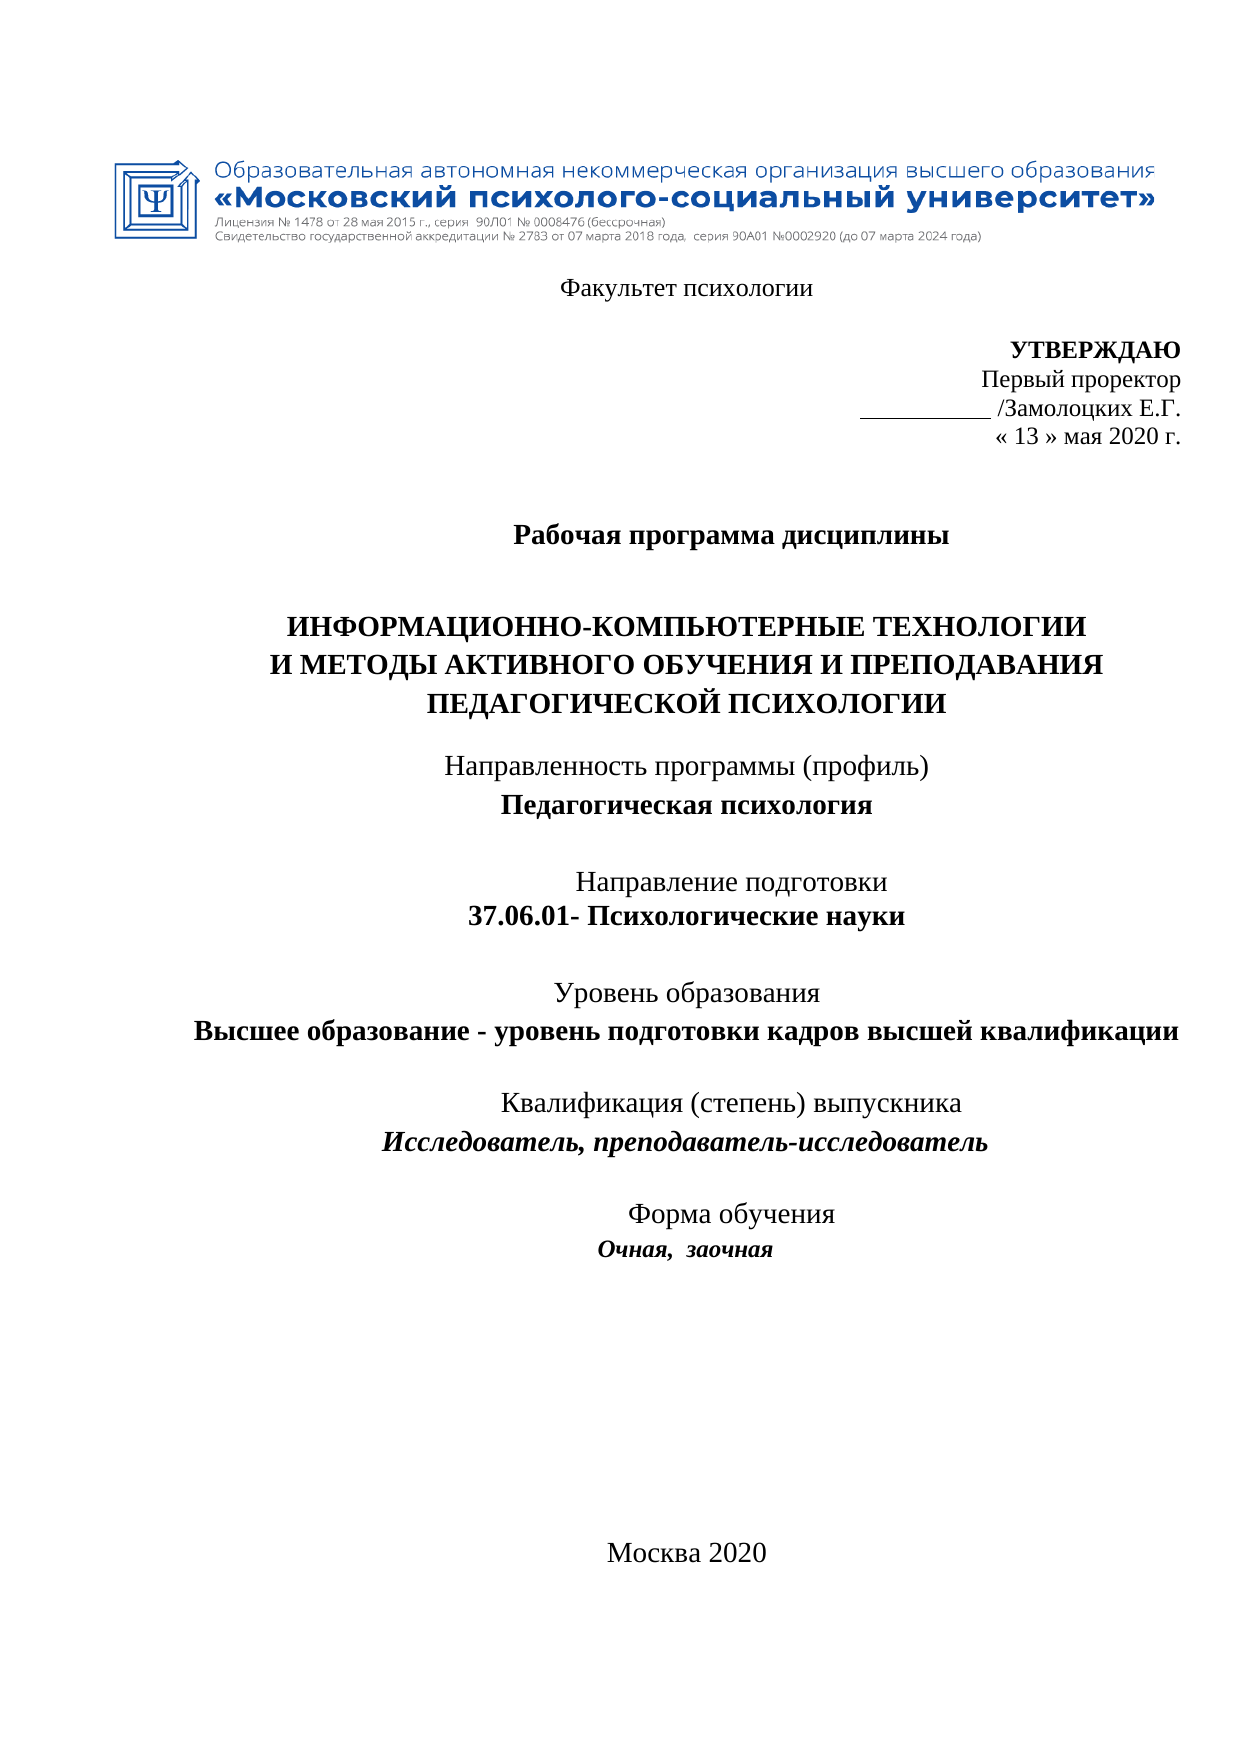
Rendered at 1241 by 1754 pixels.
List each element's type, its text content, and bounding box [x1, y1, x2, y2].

text ИНФОРМАЦИОННО-КОМПЬЮТЕРНЫЕ ТЕХНОЛОГИИ [118, 609, 1240, 642]
text ПЕДАГОГИЧЕСКОЙ ПСИХОЛОГИИ [118, 686, 1240, 719]
text Факультет психологии [118, 272, 1240, 302]
text Квалификация (степень) выпускника [208, 1085, 1240, 1119]
text Первый проректор [118, 364, 1181, 393]
text Москва 2020 [118, 1536, 1240, 1569]
text И МЕТОДЫ АКТИВНОГО ОБУЧЕНИЯ И ПРЕПОДАВАНИЯ [118, 647, 1240, 681]
picture [114, 160, 1155, 243]
text Направленность программы (профиль) [118, 748, 1240, 782]
text 37.06.01- Психологические науки [118, 898, 1240, 931]
text Исследователь, преподаватель-исследователь [118, 1124, 1240, 1157]
text Уровень образования [118, 975, 1240, 1008]
text « 13 » мая 2020 г. [118, 421, 1181, 450]
text Форма обучения [208, 1196, 1240, 1229]
text Очная, заочная [118, 1234, 1240, 1263]
text Высшее образование - уровень подготовки кадров высшей квалификации [118, 1013, 1240, 1047]
subtitle Направление подготовки [208, 864, 1240, 898]
text Педагогическая психология [118, 787, 1240, 821]
subtitle Рабочая программа дисциплины [208, 517, 1240, 551]
text УТВЕРЖДАЮ [118, 335, 1181, 364]
text /Замолоцких Е.Г. [118, 393, 1181, 421]
